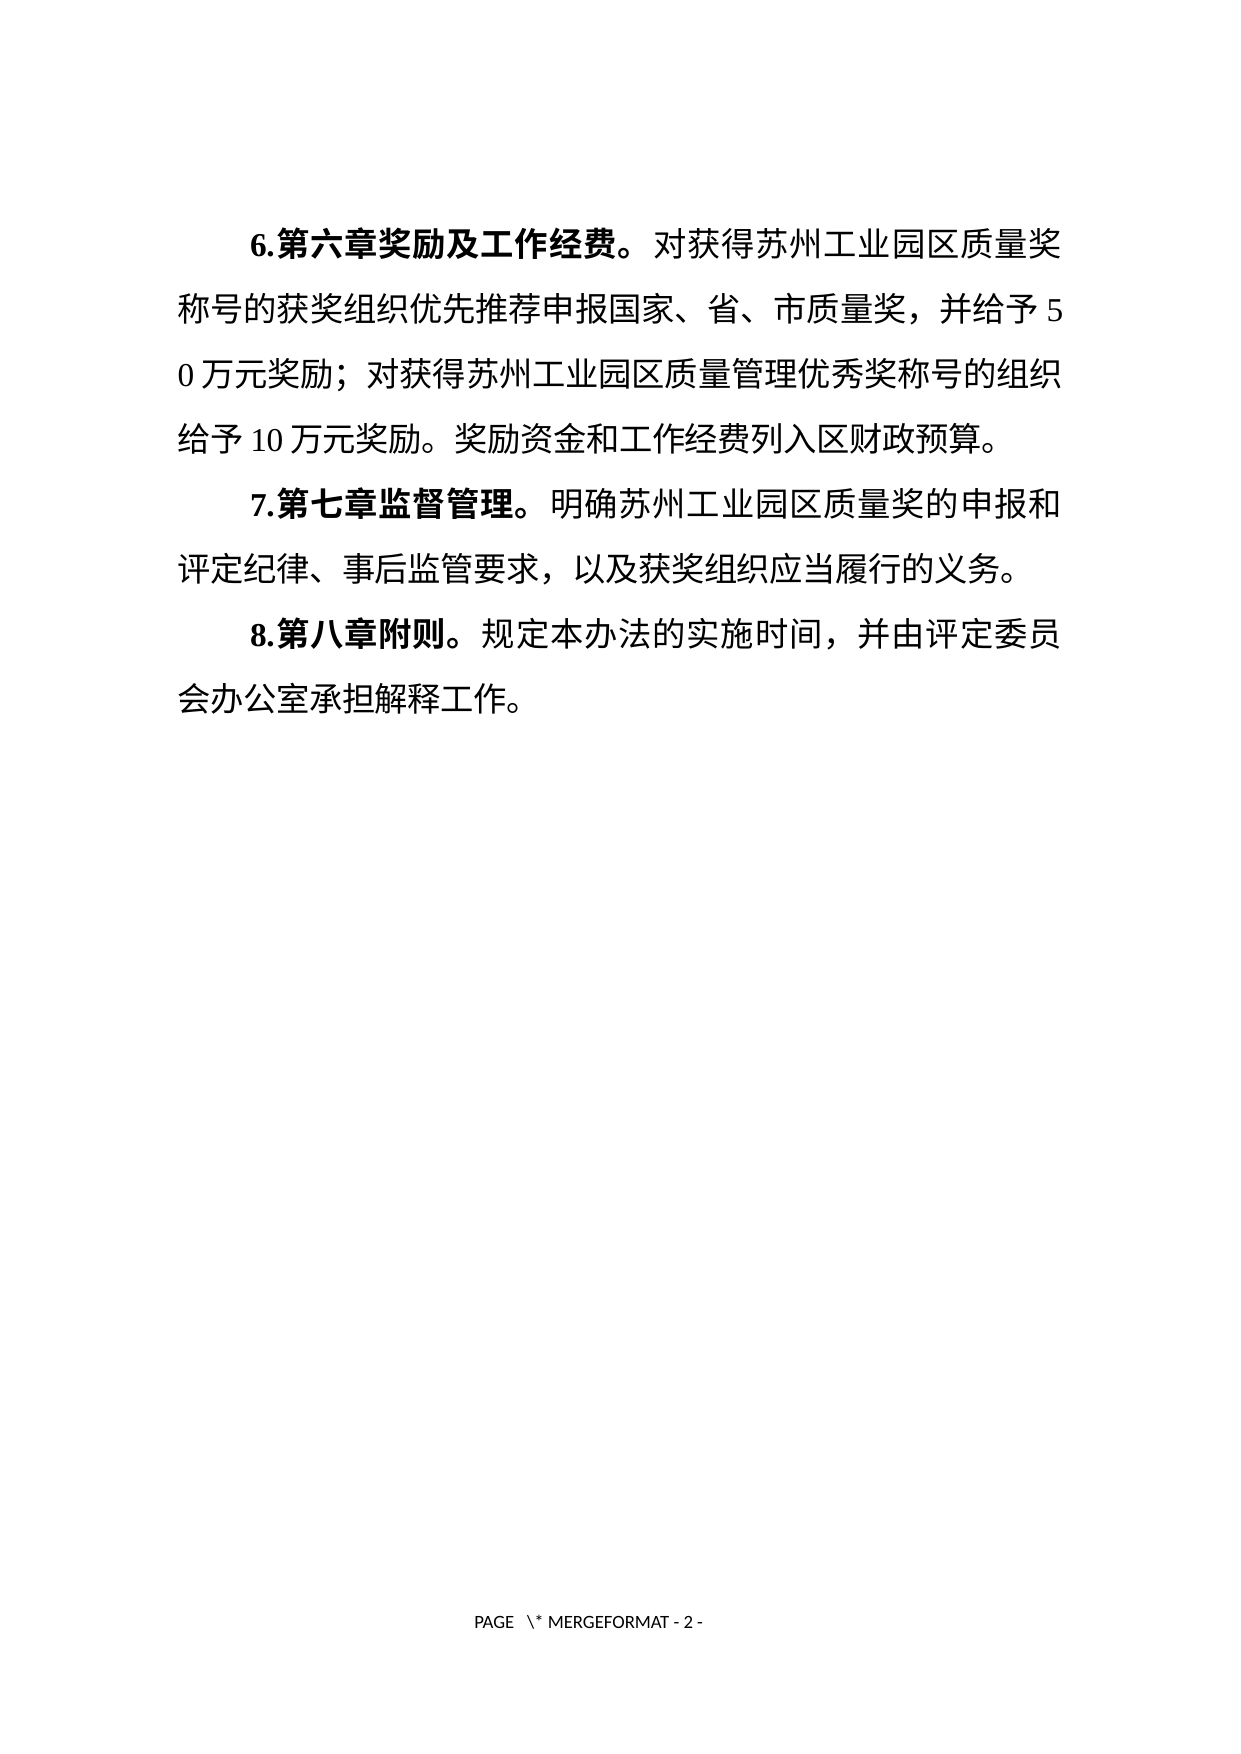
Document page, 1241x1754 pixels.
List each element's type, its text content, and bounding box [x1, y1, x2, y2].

text 6.第六章奖励及工作经费。对获得苏州工业园区质量奖称号的获奖组织优先推荐申报国家、省、市质量奖，并给予50万元奖励；对获得苏州工业园区质量管理优秀奖称号的组织给予10万元奖励。奖励资金和工作经费列入区财政预算。 [177, 209, 1063, 469]
text 8.第八章附则。规定本办法的实施时间，并由评定委员会办公室承担解释工作。 [177, 599, 1063, 729]
text 7.第七章监督管理。明确苏州工业园区质量奖的申报和评定纪律、事后监管要求，以及获奖组织应当履行的义务。 [177, 469, 1063, 599]
